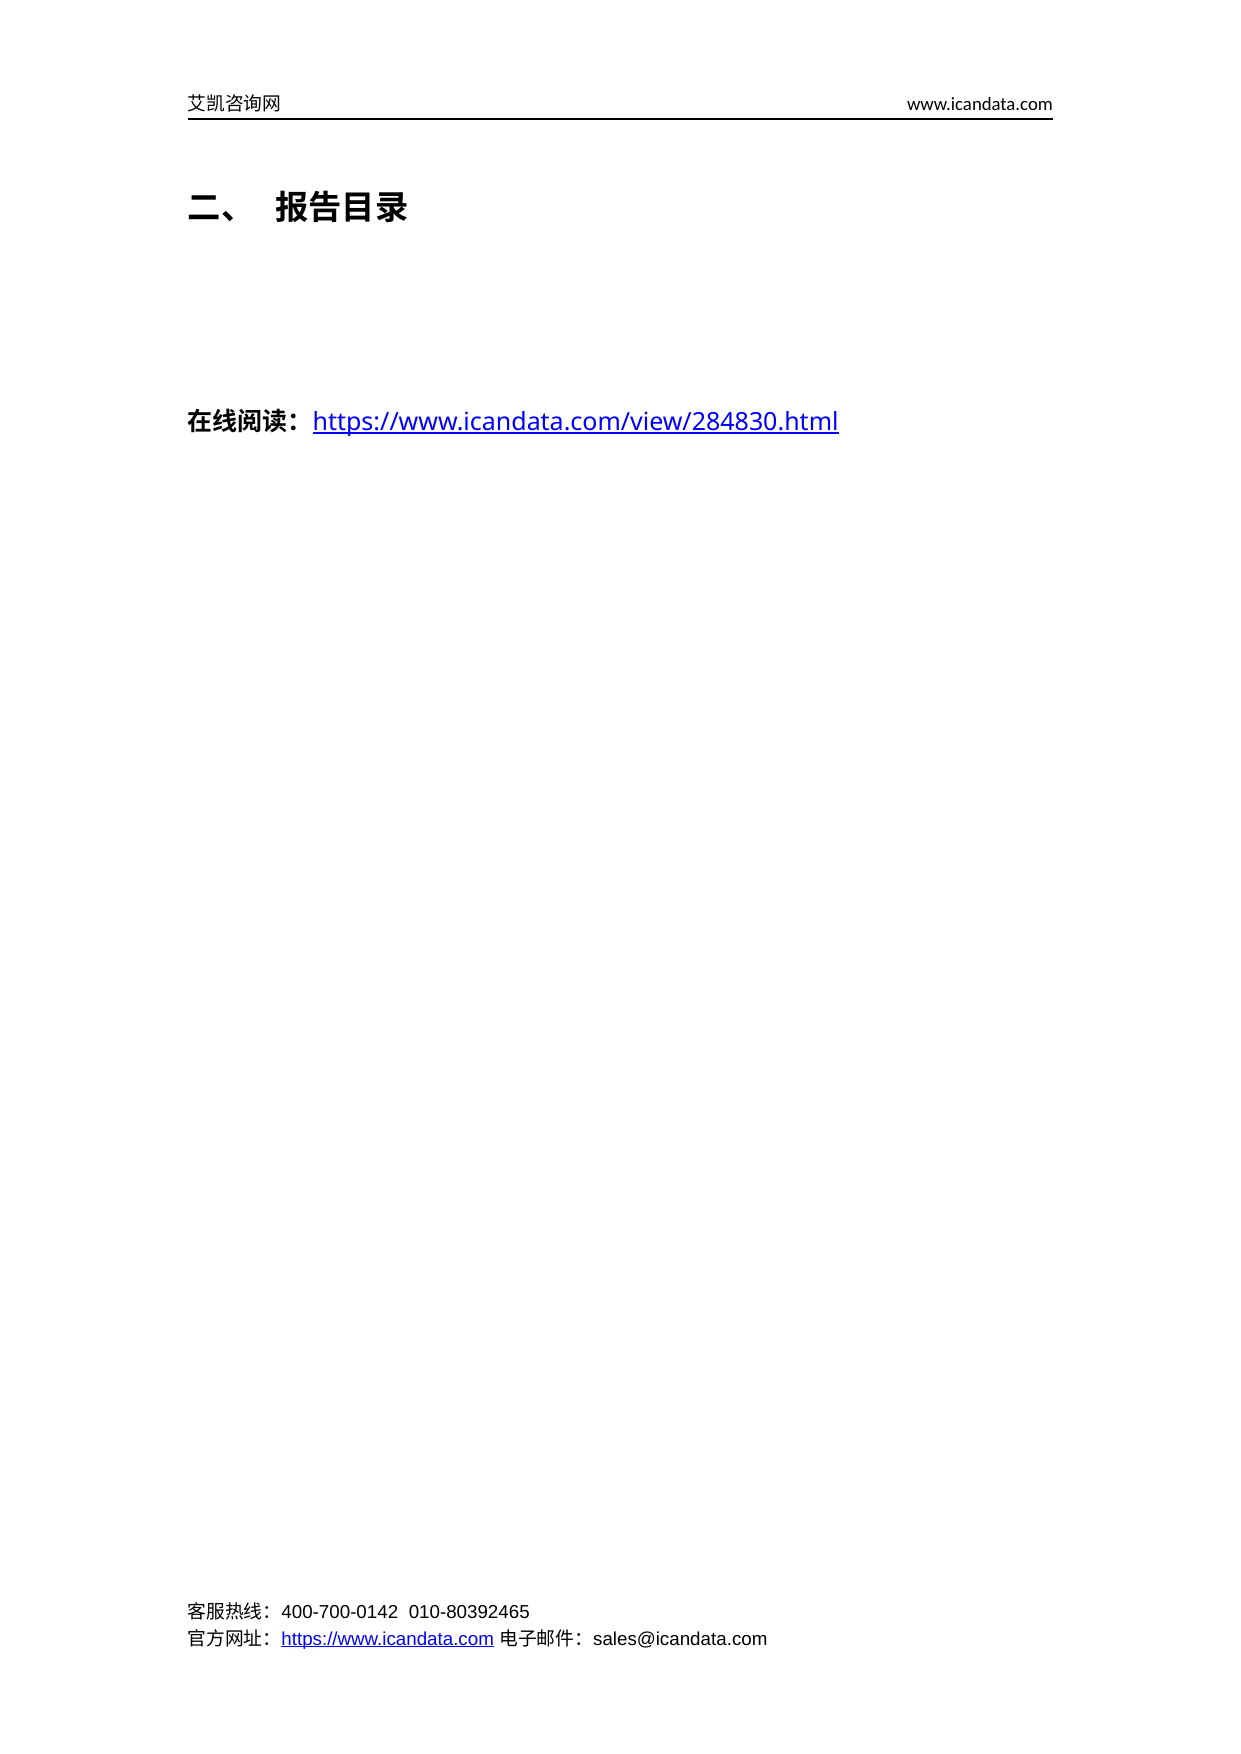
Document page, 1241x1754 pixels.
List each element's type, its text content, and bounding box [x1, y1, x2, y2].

subtitle 报告目录 [187, 172, 1053, 237]
text 在线阅读：https://www.icandata.com/view/284830.html [187, 387, 1053, 452]
